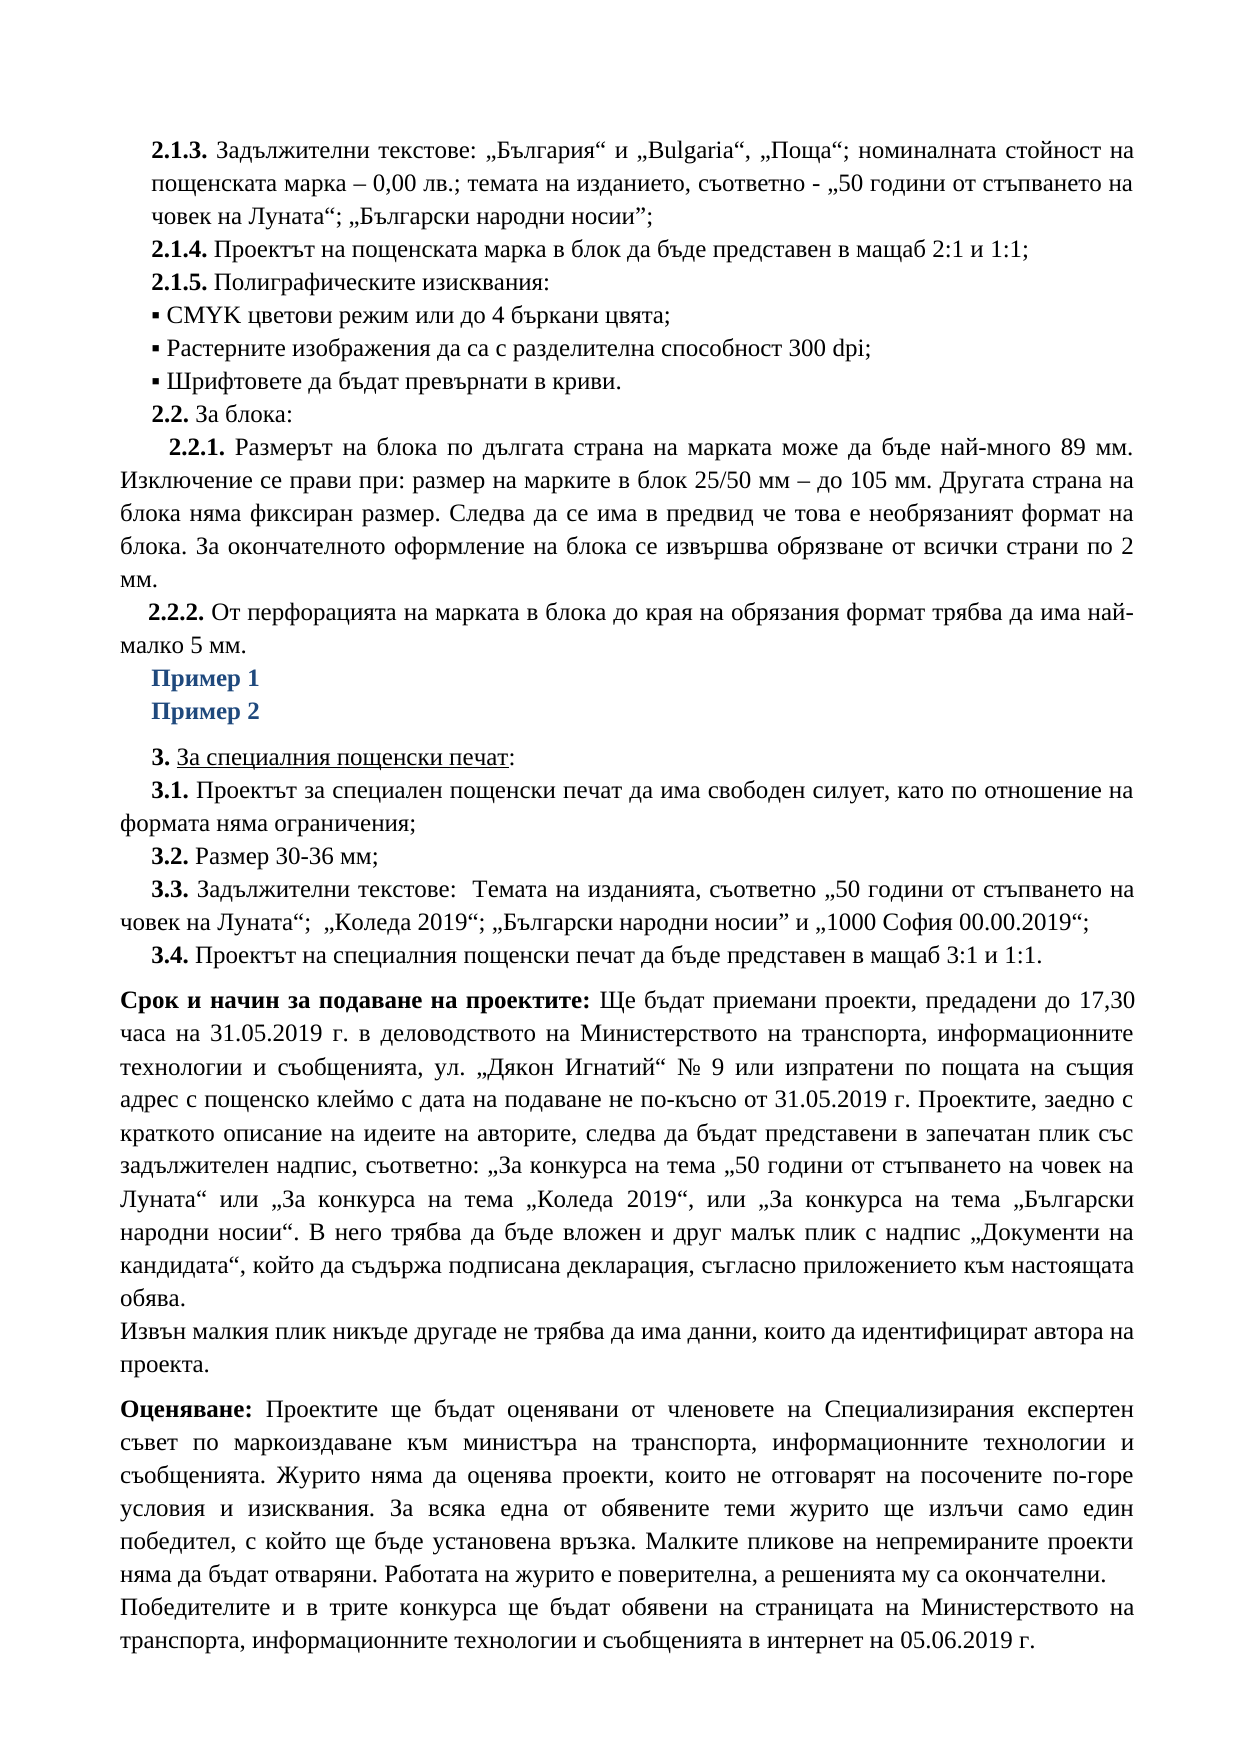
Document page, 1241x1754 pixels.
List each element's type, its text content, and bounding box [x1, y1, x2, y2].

text ▪ CMYK цветови режим или до 4 бъркани цвята; [120, 300, 1135, 329]
text 2.1.4. Проектът на пощенската марка в блок да бъде представен в мащаб 2:1 и 1:1; [151, 234, 1135, 263]
text Пример 2 [120, 696, 1135, 725]
text 3.4. Проектът на специалния пощенски печат да бъде представен в мащаб 3:1 и 1:1. [120, 940, 1135, 969]
text 2.1.3. Задължителни текстове: „България“ и „Bulgaria“, „Поща“; номиналната стойност на пощенската марка – 0,00 лв.; темата на изданието, съответно - „50 години от стъпването на човек на Луната“; „Български народни носии”; [151, 135, 1135, 230]
text ▪ Шрифтовете да бъдат превърнати в криви. [120, 366, 1135, 395]
text Оценяване: Проектите ще бъдат оценявани от членовете на Специализирания експертен съвет по маркоиздаване към министъра на транспорта, информационните технологии и съобщенията. Журито няма да оценява проекти, които не отговарят на посочените по-горе условия и изисквания. За всяка една от обявените теми журито ще излъчи само един победител, с който ще бъде установена връзка. Малките пликове на непремираните проекти няма да бъдат отваряни. Работата на журито е поверителна, а решенията му са окончателни. [120, 1394, 1135, 1588]
text Срок и начин за подаване на проектите: Ще бъдат приемани проекти, предадени до 17,30 часа на 31.05.2019 г. в деловодството на Министерството на транспорта, информационните технологии и съобщенията, ул. „Дякон Игнатий“ № 9 или изпратени по пощата на същия адрес с пощенско клеймо с дата на подаване не по-късно от 31.05.2019 г. Проектите, заедно с краткото описание на идеите на авторите, следва да бъдат представени в запечатан плик със задължителен надпис, съответно: „За конкурса на тема „50 години от стъпването на човек на Луната“ или „За конкурса на тема „Коледа 2019“, или „За конкурса на тема „Български народни носии“. В него трябва да бъде вложен и друг малък плик с надпис „Документи на кандидата“, който да съдържа подписана декларация, съгласно приложението към настоящата обява. [120, 986, 1135, 1311]
text Извън малкия плик никъде другаде не трябва да има данни, които да идентифицират автора на проекта. [120, 1316, 1135, 1377]
text 3.3. Задължителни текстове: Темата на изданията, съответно „50 години от стъпването на човек на Луната“; „Коледа 2019“; „Български народни носии” и „1000 София 00.00.2019“; [120, 874, 1135, 936]
text 3.2. Размер 30-; [120, 841, 1135, 870]
text 2.2. За блока: [120, 399, 1135, 428]
text Пример 1 [120, 663, 1135, 692]
text 2.2.2. От перфорацията на марката в блока до края на обрязания формат трябва да има най-малко 5 мм. [120, 597, 1135, 659]
text 3. За специалния пощенски печат: [120, 742, 1135, 771]
text 2.2.1. Размерът на блока по дългата страна на марката може да бъде най-много 89 мм. Изключение се прави при: размер на марките в блок 25/50 мм – до 105 мм. Другата страна на блока няма фиксиран размер. Следва да се има в предвид че това е необрязаният формат на блока. За окончателното оформление на блока се извършва обрязване от всички страни по 2 мм. [120, 432, 1135, 593]
text 3.1. Проектът за специален пощенски печат да има свободен силует, като по отношение на формата няма ограничения; [120, 775, 1135, 837]
text 2.1.5. Полиграфическите изисквания: [120, 267, 1135, 296]
text ▪ Растерните изображения да са с разделителна способност 300 dpi; [120, 333, 1135, 362]
text Победителите и в трите конкурса ще бъдат обявени на страницата на Министерството на транспорта, информационните технологии и съобщенията в интернет на 05.06.2019 г. [120, 1592, 1135, 1654]
